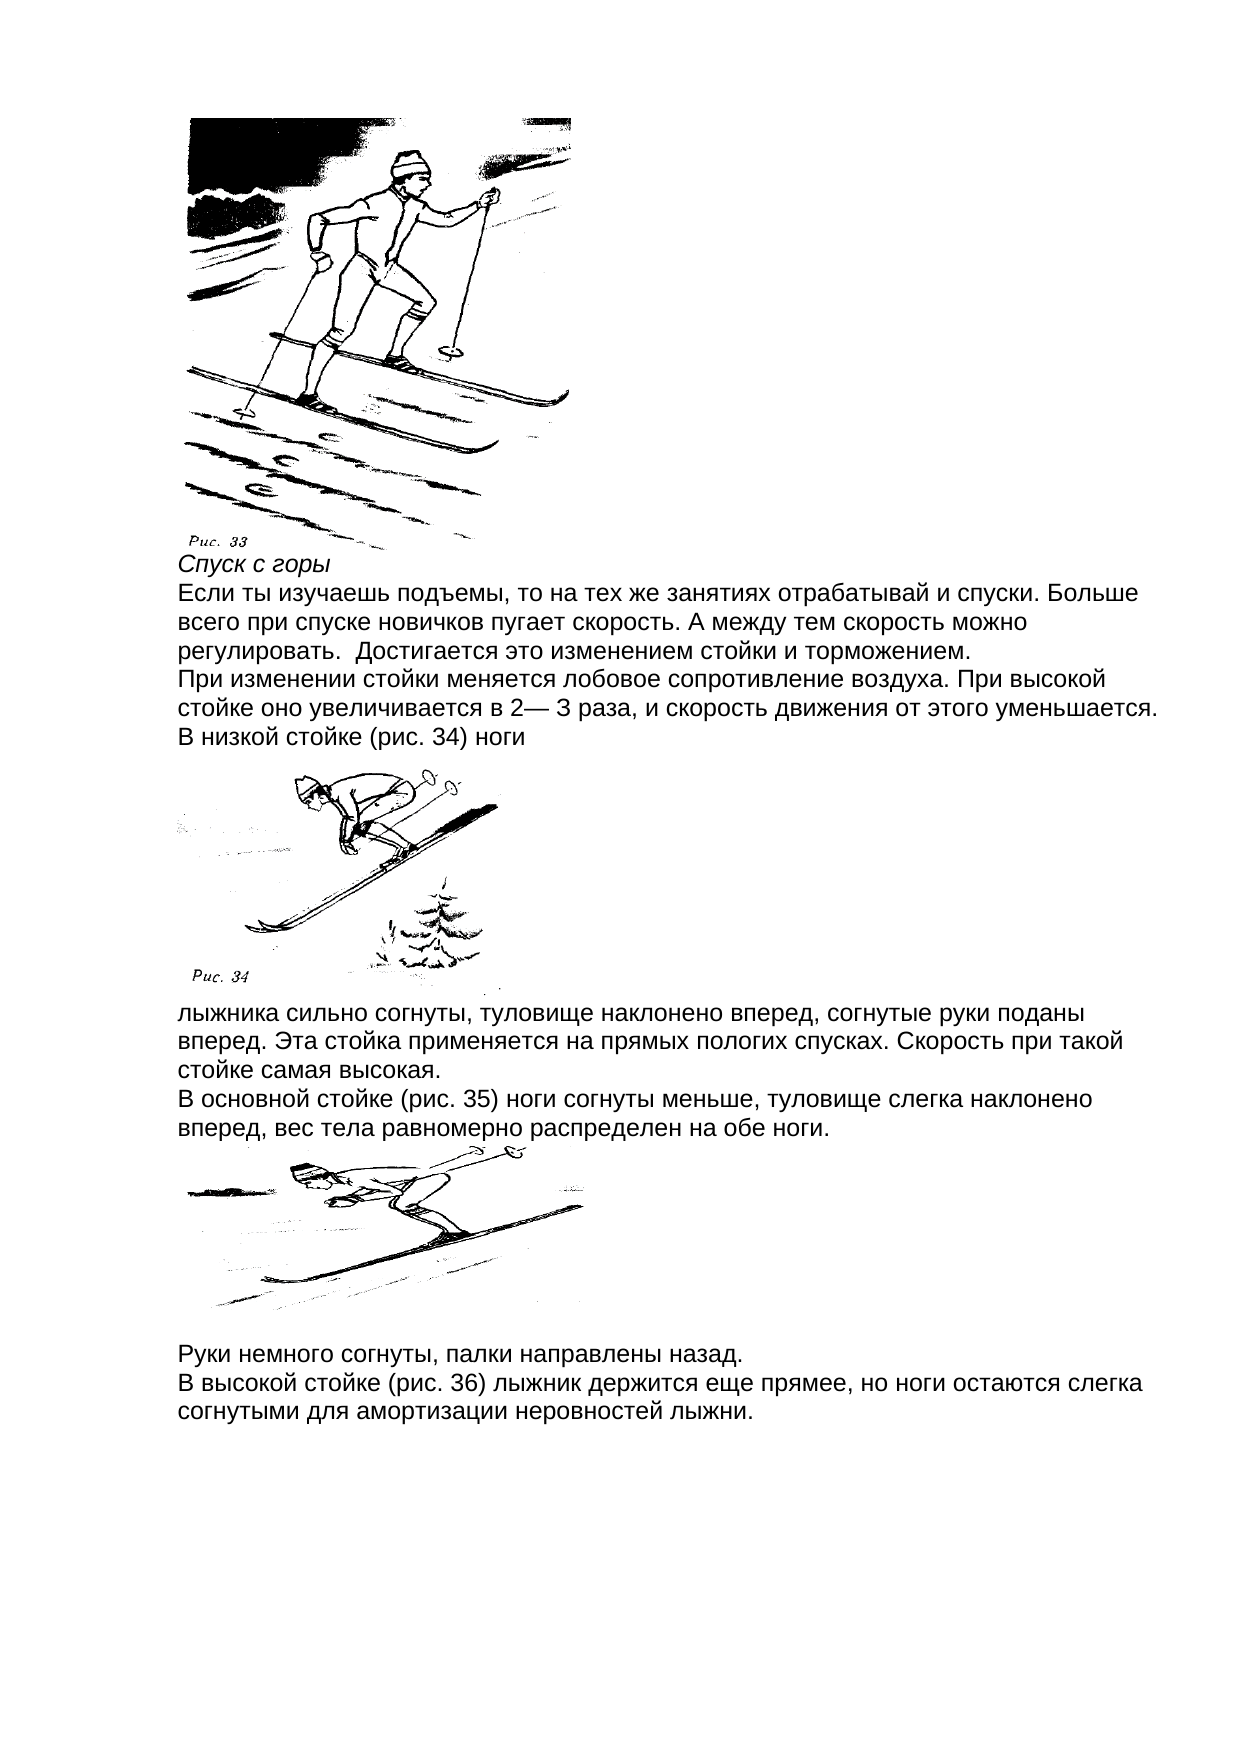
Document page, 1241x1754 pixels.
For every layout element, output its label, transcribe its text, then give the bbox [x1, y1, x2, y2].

text Если ты изучаешь подъемы, то на тех же занятиях отрабатывай и спуски. Больше всего при спуске новичков пугает скорость. А между тем скорость можно регулировать. Достигается это изменением стойки и торможением. [177, 578, 1171, 664]
picture [177, 1141, 590, 1310]
text Руки немного согнуты, палки направлены назад. [177, 1339, 1171, 1367]
text При изменении стойки меняется лобовое сопротивление воздуха. При высокой стойке оно увеличивается в 2— З раза, и скорость движения от этого уменьшается. [177, 664, 1171, 722]
picture [177, 118, 571, 550]
text В основной стойке (рис. 35) ноги согнуты меньше, туловище слегка наклонено вперед, вес тела равномерно распределен на обе ноги. [177, 1084, 1171, 1141]
text В высокой стойке (рис. 36) лыжник держится еще прямее, но ноги остаются слегка согнутыми для амортизации неровностей лыжни. [177, 1367, 1171, 1425]
text лыжника сильно согнуты, туловище наклонено вперед, согнутые руки поданы вперед. Эта стойка применяется на прямых пологих спусках. Скорость при такой стойке самая высокая. [177, 997, 1171, 1084]
text Спуск с горы [177, 549, 1171, 578]
text В низкой стойке (рис. 34) ноги [177, 722, 1171, 751]
picture [177, 750, 503, 998]
